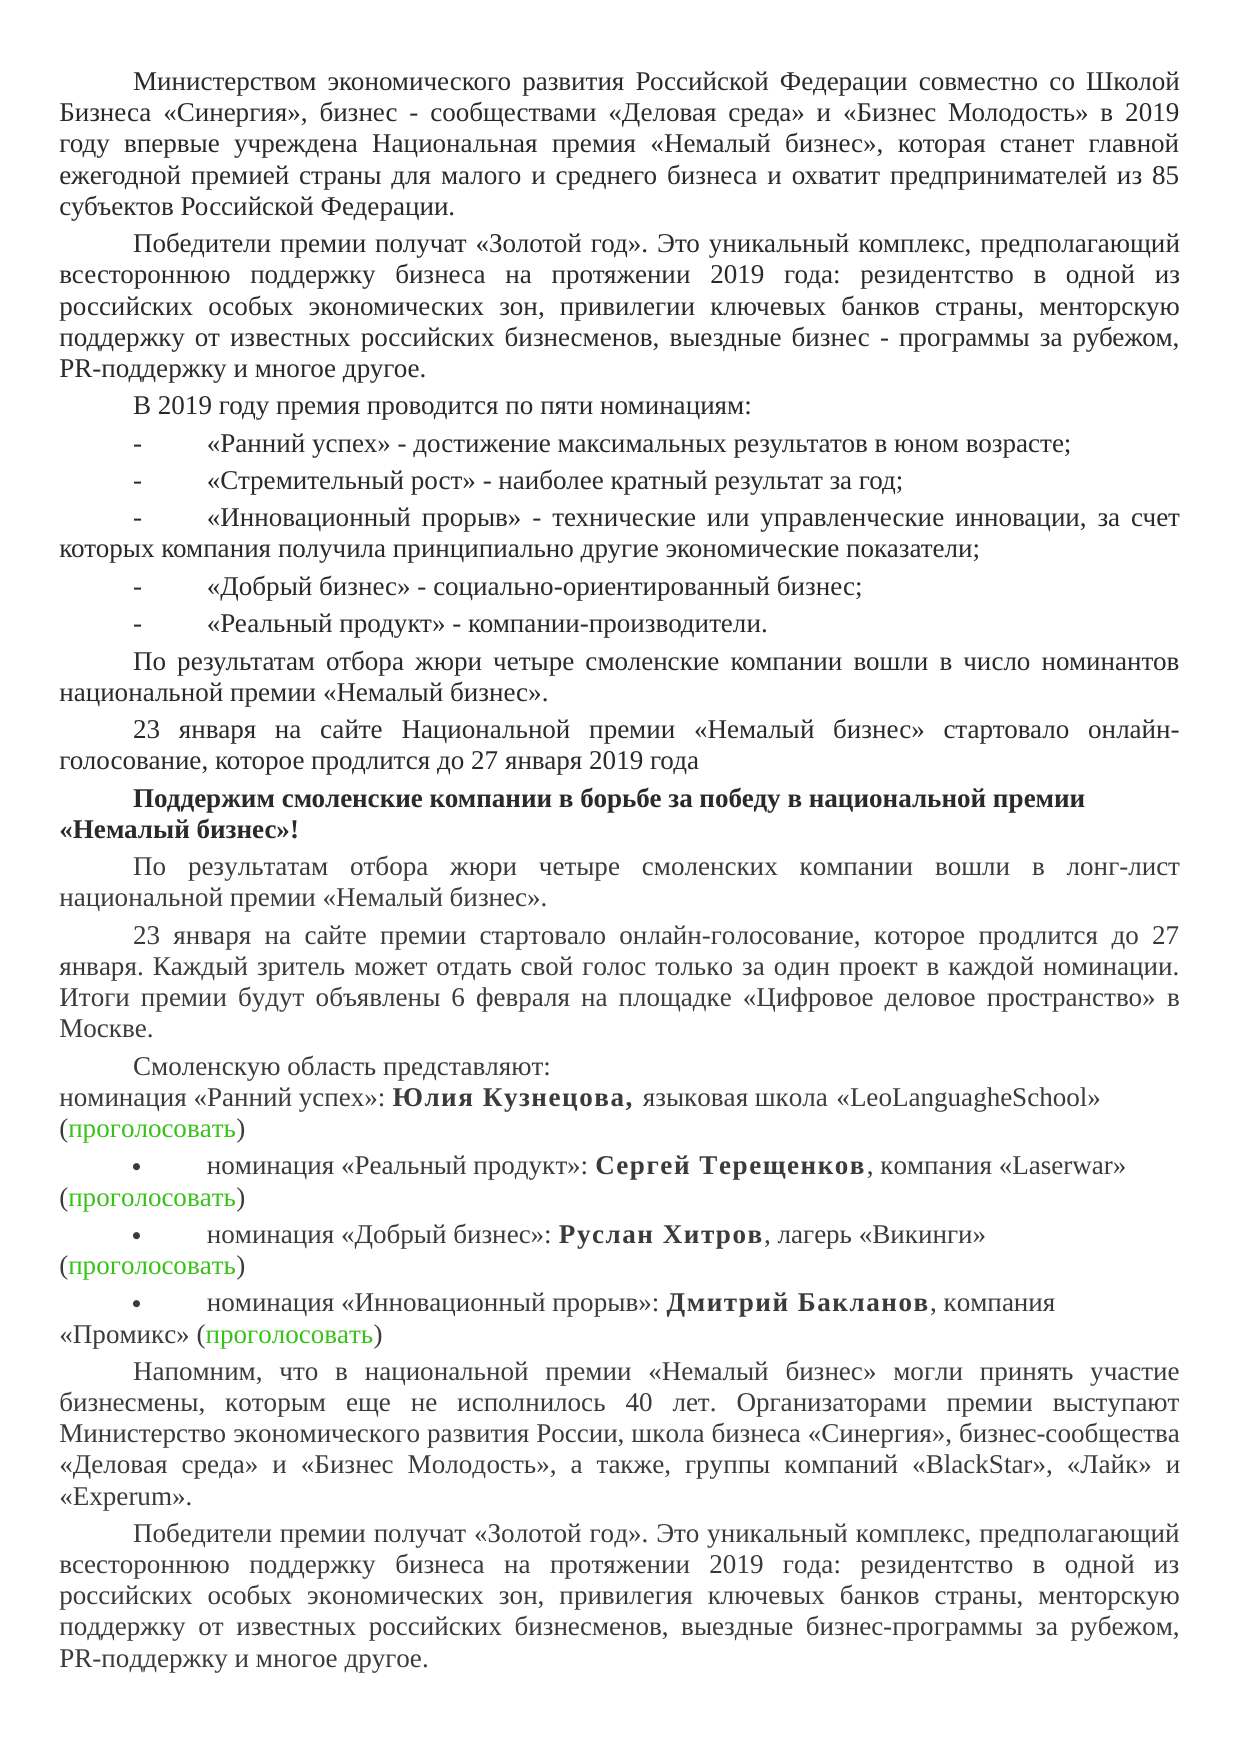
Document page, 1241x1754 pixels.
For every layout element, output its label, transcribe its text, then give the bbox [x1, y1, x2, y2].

text Победители премии получат «Золотой год». Это уникальный комплекс, предполагающий всестороннюю поддержку бизнеса на протяжении 2019 года: резидентство в одной из российских особых экономических зон, привилегии ключевых банков страны, менторскую поддержку от известных российских бизнесменов, выездные бизнес - программы за рубежом, PR-поддержку и многое другое. [59, 227, 1181, 383]
text Победители премии получат «Золотой год». Это уникальный комплекс, предполагающий всестороннюю поддержку бизнеса на протяжении 2019 года: резидентство в одной из российских особых экономических зон, привилегия ключевых банков страны, менторскую поддержку от известных российских бизнесменов, выездные бизнес-программы за рубежом, PR-поддержку и многое другое. [59, 1517, 1181, 1673]
text Министерством экономического развития Российской Федерации совместно со Школой Бизнеса «Синергия», бизнес - сообществами «Деловая среда» и «Бизнес Молодость» в 2019 году впервые учреждена Национальная премия «Немалый бизнес», которая станет главной ежегодной премией страны для малого и среднего бизнеса и охватит предпринимателей из 85 субъектов Российской Федерации. [59, 65, 1181, 221]
text По результатам отбора жюри четыре смоленских компании вошли в лонг-лист национальной премии «Немалый бизнес». [59, 850, 1181, 913]
text Поддержим смоленские компании в борьбе за победу в национальной премии «Немалый бизнес»! [59, 782, 1181, 844]
list номинация «Реальный продукт»: Сергей Терещенков, компания «Laserwar» (проголосовать) [59, 1149, 1181, 1212]
text - «Добрый бизнес» - социально-ориентированный бизнес; [59, 570, 1181, 601]
list номинация «Инновационный прорыв»: Дмитрий Бакланов, компания «Промикс» (проголосовать) [59, 1287, 1181, 1349]
text - «Инновационный прорыв» - технические или управленческие инновации, за счет которых компания получила принципиально другие экономические показатели; [59, 501, 1181, 564]
text Напомним, что в национальной премии «Немалый бизнес» могли принять участие бизнесмены, которым еще не исполнилось 40 лет. Организаторами премии выступают Министерство экономического развития России, школа бизнеса «Синергия», бизнес-сообщества «Деловая среда» и «Бизнес Молодость», а также, группы компаний «BlackStar», «Лайк» и «Experum». [59, 1355, 1181, 1511]
text В 2019 году премия проводится по пяти номинациям: [59, 389, 1181, 420]
text - «Стремительный рост» - наиболее кратный результат за год; [59, 464, 1181, 495]
text 23 января на сайте Национальной премии «Немалый бизнес» стартовало онлайн-голосование, которое продлится до 27 января 2019 года [59, 713, 1181, 776]
text Смоленскую область представляют: номинация «Ранний успех»: Юлия Кузнецова, языковая школа «LeoLanguagheSchool» (проголосовать) [59, 1050, 1181, 1143]
text 23 января на сайте премии стартовало онлайн-голосование, которое продлится до 27 января. Каждый зритель может отдать свой голос только за один проект в каждой номинации. Итоги премии будут объявлены 6 февраля на площадке «Цифровое деловое пространство» в Москве. [59, 919, 1181, 1043]
list номинация «Добрый бизнес»: Руслан Хитров, лагерь «Викинги» (проголосовать) [59, 1218, 1181, 1280]
text - «Реальный продукт» - компании-производители. [59, 607, 1181, 638]
text - «Ранний успех» - достижение максимальных результатов в юном возрасте; [59, 427, 1181, 458]
text По результатам отбора жюри четыре смоленские компании вошли в число номинантов национальной премии «Немалый бизнес». [59, 645, 1181, 707]
